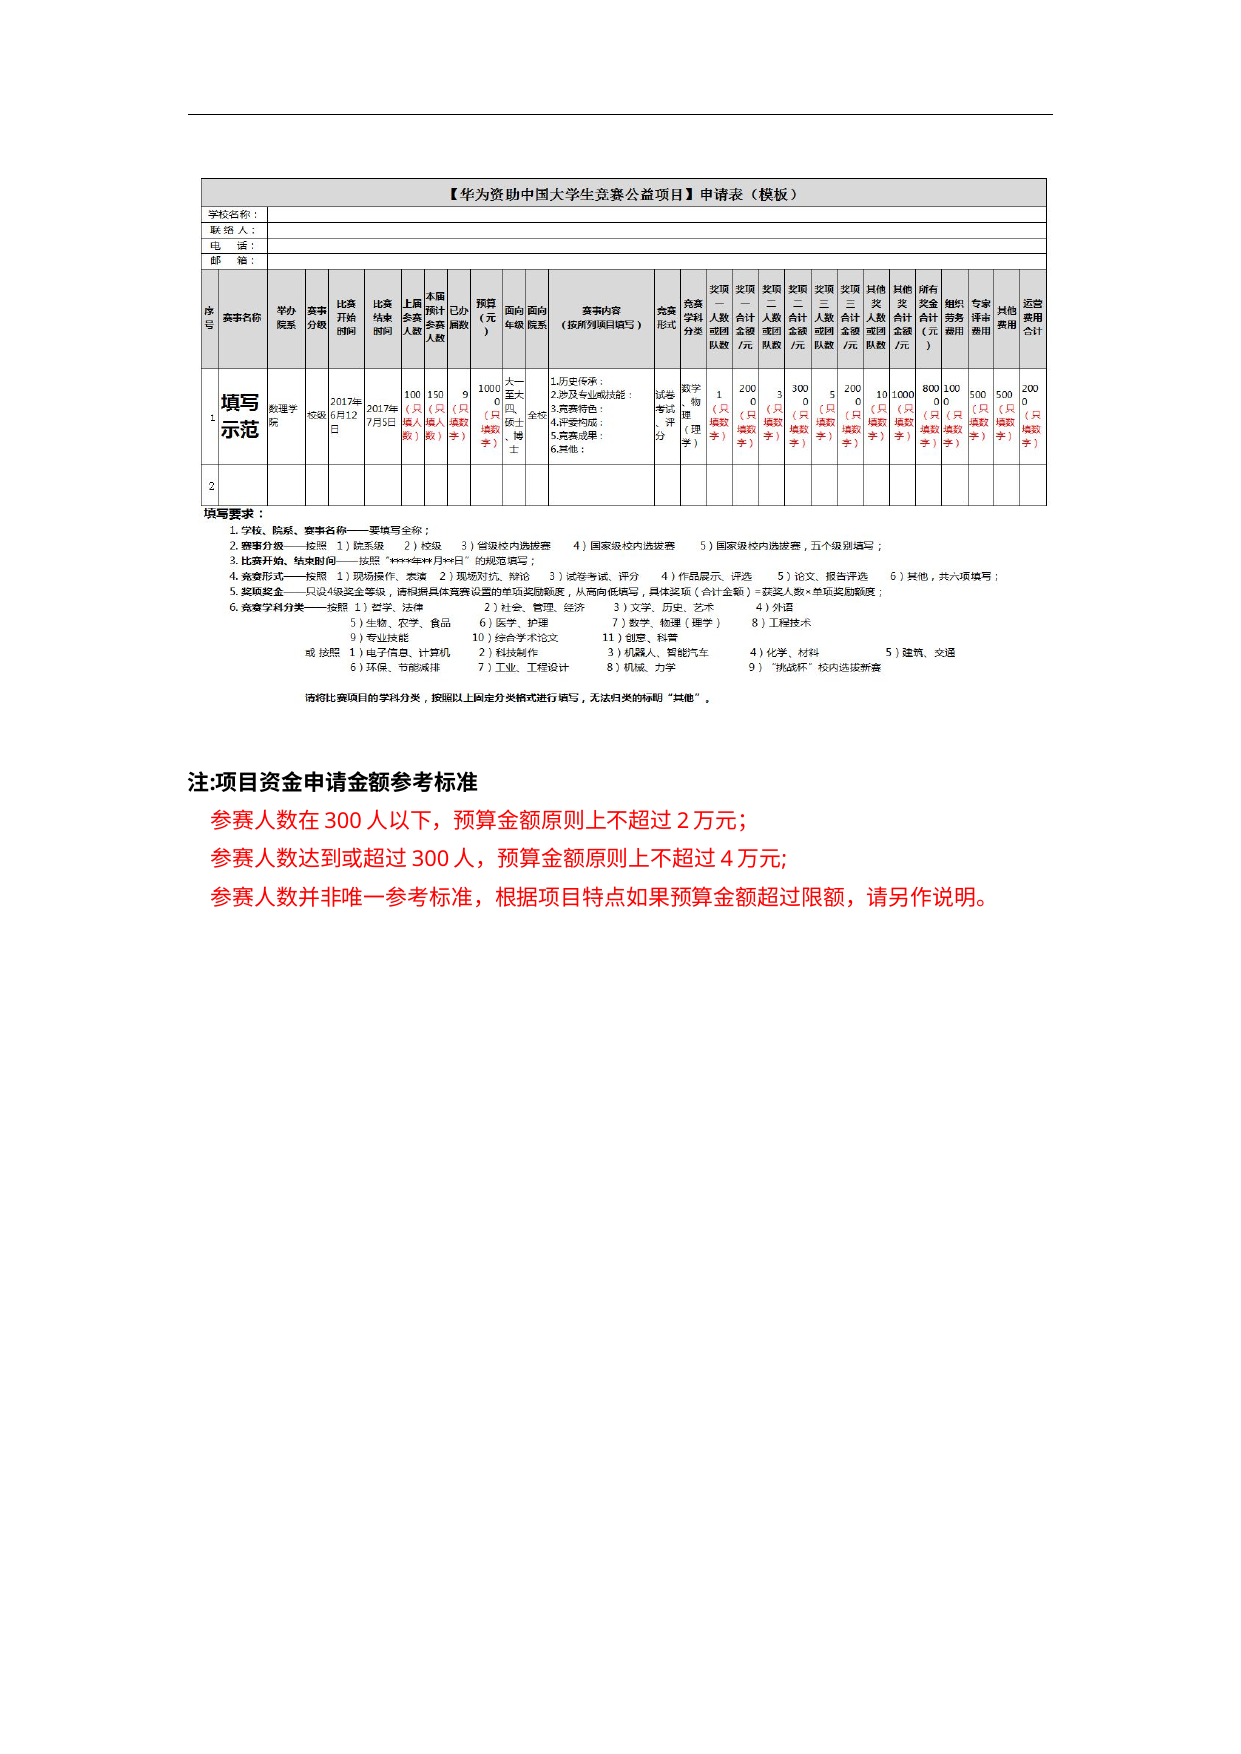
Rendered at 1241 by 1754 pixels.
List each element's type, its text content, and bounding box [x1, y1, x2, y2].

text 注:项目资金申请金额参考标准 [187, 765, 1053, 797]
picture [187, 162, 1062, 725]
text 参赛人数达到或超过300人，预算金额原则上不超过4万元; [187, 841, 1053, 873]
text 参赛人数在300人以下，预算金额原则上不超过2万元； [187, 803, 1053, 835]
text 参赛人数并非唯一参考标准，根据项目特点如果预算金额超过限额，请另作说明。 [187, 879, 1053, 911]
